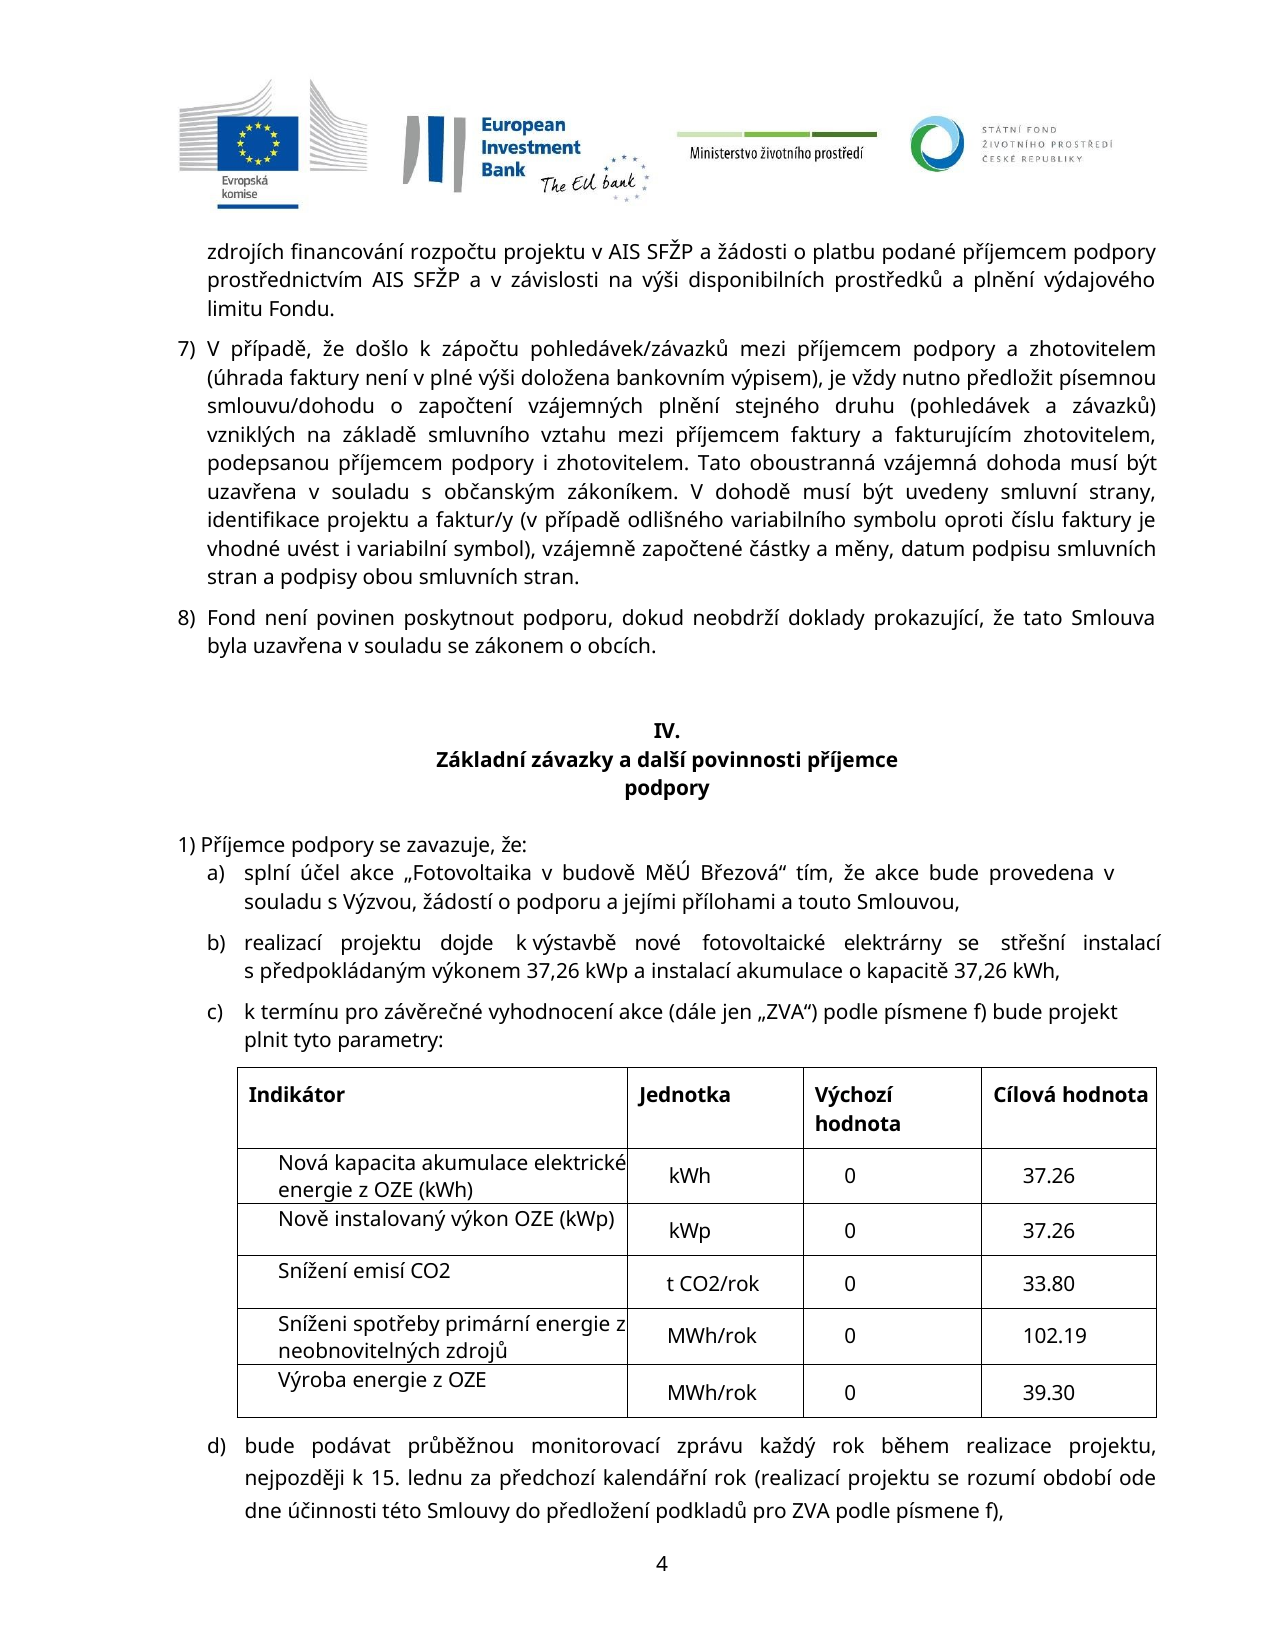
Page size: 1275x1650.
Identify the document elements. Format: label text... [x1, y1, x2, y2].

table_cell Sníženi spotřeby primární energie z neobnovitelných zdrojů [238, 1309, 627, 1364]
table_cell MWh/rok [628, 1365, 803, 1417]
table_header Indikátor [238, 1068, 627, 1147]
table_cell Výroba energie z OZE [238, 1365, 627, 1417]
table_cell kWp [628, 1204, 803, 1255]
table_header Výchozí hodnota [804, 1068, 981, 1147]
list k termínu pro závěrečné vyhodnocení akce (dále jen „ZVA“) podle písmene f) bude projekt plnit tyto parametry: [207, 997, 1157, 1054]
table_cell 37.26 [982, 1204, 1156, 1255]
table_cell Nová kapacita akumulace elektrické energie z OZE (kWh) [238, 1149, 627, 1203]
table_cell 0 [804, 1365, 981, 1417]
table_cell 102.19 [982, 1309, 1156, 1364]
list Fond není povinen poskytnout podporu, dokud neobdrží doklady prokazující, že tato Smlouva byla uzavřena v souladu se zákonem o obcích. [177, 603, 1157, 660]
table_cell kWh [628, 1149, 803, 1203]
text s předpokládaným výkonem 37,26 kWp a instalací akumulace o kapacitě 37,26 kWh, [244, 956, 1169, 985]
list splní účel akce „Fotovoltaika v budově MěÚ Březová“ tím, že akce bude provedena v souladu s Výzvou, žádostí o podporu a jejími přílohami a touto Smlouvou, [207, 858, 1157, 915]
list realizací projektu dojde k výstavbě nové fotovoltaické elektrárny se střešní instalací [207, 928, 1169, 956]
table_cell 39.30 [982, 1365, 1156, 1417]
subtitle IV. [276, 716, 1058, 744]
list bude podávat průběžnou monitorovací zprávu každý rok během realizace projektu, nejpozději k 15. lednu za předchozí kalendářní rok (realizací projektu se rozumí období ode dne účinnosti této Smlouvy do předložení podkladů pro ZVA podle písmene f), [207, 1431, 1157, 1524]
list Příjemce podpory se zavazuje, že: [177, 830, 1169, 858]
picture [177, 73, 1115, 213]
table_cell 0 [804, 1309, 981, 1364]
subtitle Základní závazky a další povinnosti příjemce podpory [406, 745, 928, 802]
table_cell MWh/rok [628, 1309, 803, 1364]
table_cell 0 [804, 1149, 981, 1203]
table_cell t CO2/rok [628, 1256, 803, 1308]
list V případě, že došlo k zápočtu pohledávek/závazků mezi příjemcem podpory a zhotovitelem (úhrada faktury není v plné výši doložena bankovním výpisem), je vždy nutno předložit písemnou smlouvu/dohodu o započtení vzájemných plnění stejného druhu (pohledávek a závazků) vzniklých na základě smluvního vztahu mezi příjemcem faktury a fakturujícím zhotovitelem, podepsanou příjemcem podpory i zhotovitelem. Tato oboustranná vzájemná dohoda musí být uzavřena v souladu s občanským zákoníkem. V dohodě musí být uvedeny smluvní strany, identifikace projektu a faktur/y (v případě odlišného variabilního symbolu oproti číslu faktury je vhodné uvést i variabilní symbol), vzájemně započtené částky a měny, datum podpisu smluvních stran a podpisy obou smluvních stran. [177, 334, 1157, 591]
table_cell 33.80 [982, 1256, 1156, 1308]
table_header Jednotka [628, 1068, 803, 1147]
table_header Cílová hodnota [982, 1068, 1156, 1147]
table_cell 0 [804, 1204, 981, 1255]
text zdrojích financování rozpočtu projektu v AIS SFŽP a žádosti o platbu podané příjemcem podpory prostřednictvím AIS SFŽP a v závislosti na výši disponibilních prostředků a plnění výdajového limitu Fondu. [207, 237, 1157, 322]
table_cell Nově instalovaný výkon OZE (kWp) [238, 1204, 627, 1255]
table_cell Snížení emisí CO2 [238, 1256, 627, 1308]
table_cell 0 [804, 1256, 981, 1308]
table_cell 37.26 [982, 1149, 1156, 1203]
